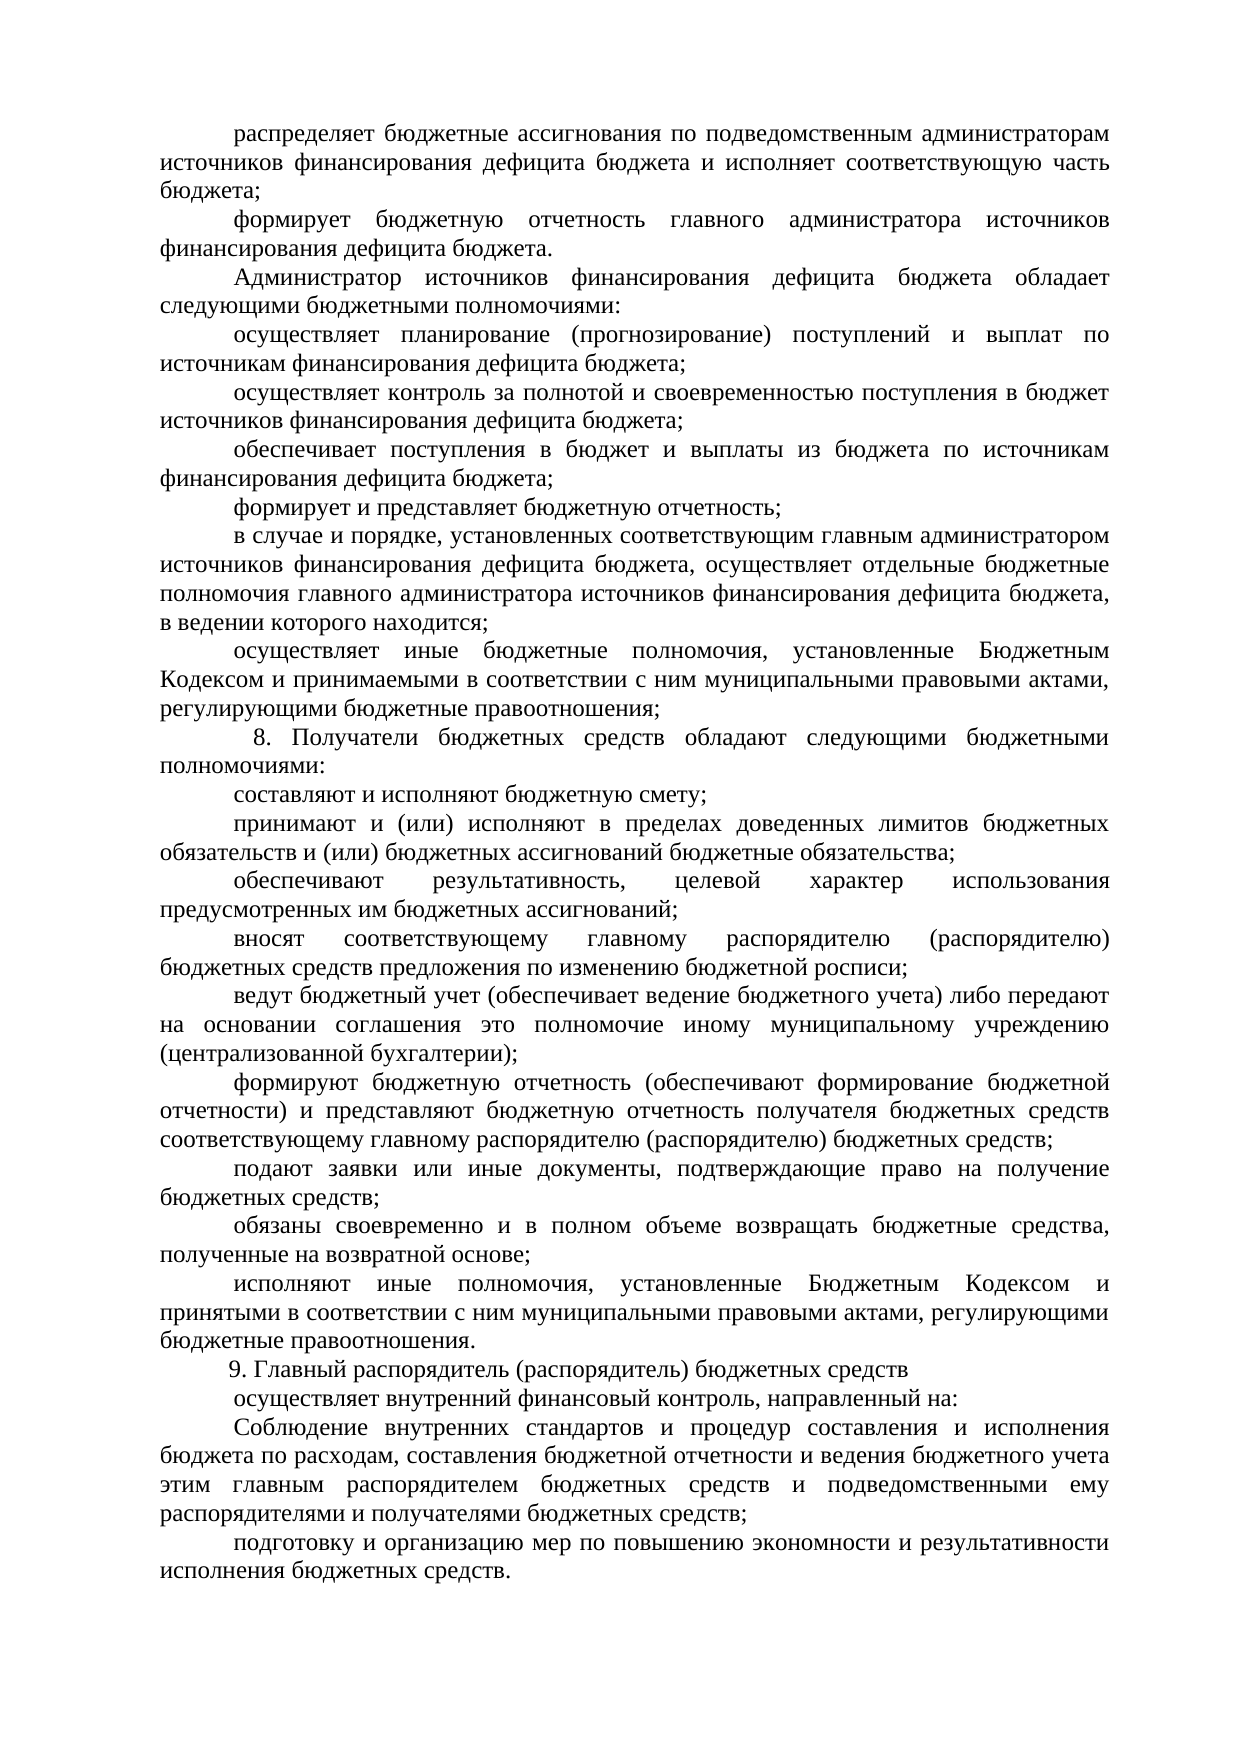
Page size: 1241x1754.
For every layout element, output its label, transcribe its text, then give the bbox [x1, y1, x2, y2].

text 9. Главный распорядитель (распорядитель) бюджетных средств [159, 1354, 1110, 1383]
text составляют и исполняют бюджетную смету; [159, 779, 1110, 808]
text осуществляет планирование (прогнозирование) поступлений и выплат по источникам финансирования дефицита бюджета; [159, 319, 1110, 377]
text формирует и представляет бюджетную отчетность; [159, 492, 1110, 521]
text осуществляет иные бюджетные полномочия, установленные Бюджетным Кодексом и принимаемыми в соответствии с ним муниципальными правовыми актами, регулирующими бюджетные правоотношения; [159, 636, 1110, 722]
text подготовку и организацию мер по повышению экономности и результативности исполнения бюджетных средств. [159, 1527, 1110, 1584]
text исполняют иные полномочия, установленные Бюджетным Кодексом и принятыми в соответствии с ним муниципальными правовыми актами, регулирующими бюджетные правоотношения. [159, 1268, 1110, 1354]
text формирует бюджетную отчетность главного администратора источников финансирования дефицита бюджета. [159, 204, 1110, 262]
text обязаны своевременно и в полном объеме возвращать бюджетные средства, полученные на возвратной основе; [159, 1211, 1110, 1268]
text в случае и порядке, установленных соответствующим главным администратором источников финансирования дефицита бюджета, осуществляет отдельные бюджетные полномочия главного администратора источников финансирования дефицита бюджета, в ведении которого находится; [159, 521, 1110, 636]
text подают заявки или иные документы, подтверждающие право на получение бюджетных средств; [159, 1153, 1110, 1211]
text обеспечивает поступления в бюджет и выплаты из бюджета по источникам финансирования дефицита бюджета; [159, 434, 1110, 492]
text вносят соответствующему главному распорядителю (распорядителю) бюджетных средств предложения по изменению бюджетной росписи; [159, 923, 1110, 981]
text формируют бюджетную отчетность (обеспечивают формирование бюджетной отчетности) и представляют бюджетную отчетность получателя бюджетных средств соответствующему главному распорядителю (распорядителю) бюджетных средств; [159, 1067, 1110, 1153]
text обеспечивают результативность, целевой характер использования предусмотренных им бюджетных ассигнований; [159, 866, 1110, 923]
text Администратор источников финансирования дефицита бюджета обладает следующими бюджетными полномочиями: [159, 262, 1110, 319]
text принимают и (или) исполняют в пределах доведенных лимитов бюджетных обязательств и (или) бюджетных ассигнований бюджетные обязательства; [159, 808, 1110, 866]
text Соблюдение внутренних стандартов и процедур составления и исполнения бюджета по расходам, составления бюджетной отчетности и ведения бюджетного учета этим главным распорядителем бюджетных средств и подведомственными ему распорядителями и получателями бюджетных средств; [159, 1412, 1110, 1527]
text распределяет бюджетные ассигнования по подведомственным администраторам источников финансирования дефицита бюджета и исполняет соответствующую часть бюджета; [159, 118, 1110, 204]
text осуществляет внутренний финансовый контроль, направленный на: [159, 1383, 1110, 1412]
text 8. Получатели бюджетных средств обладают следующими бюджетными полномочиями: [159, 722, 1110, 779]
text ведут бюджетный учет (обеспечивает ведение бюджетного учета) либо передают на основании соглашения это полномочие иному муниципальному учреждению (централизованной бухгалтерии); [159, 981, 1110, 1067]
text осуществляет контроль за полнотой и своевременностью поступления в бюджет источников финансирования дефицита бюджета; [159, 377, 1110, 434]
